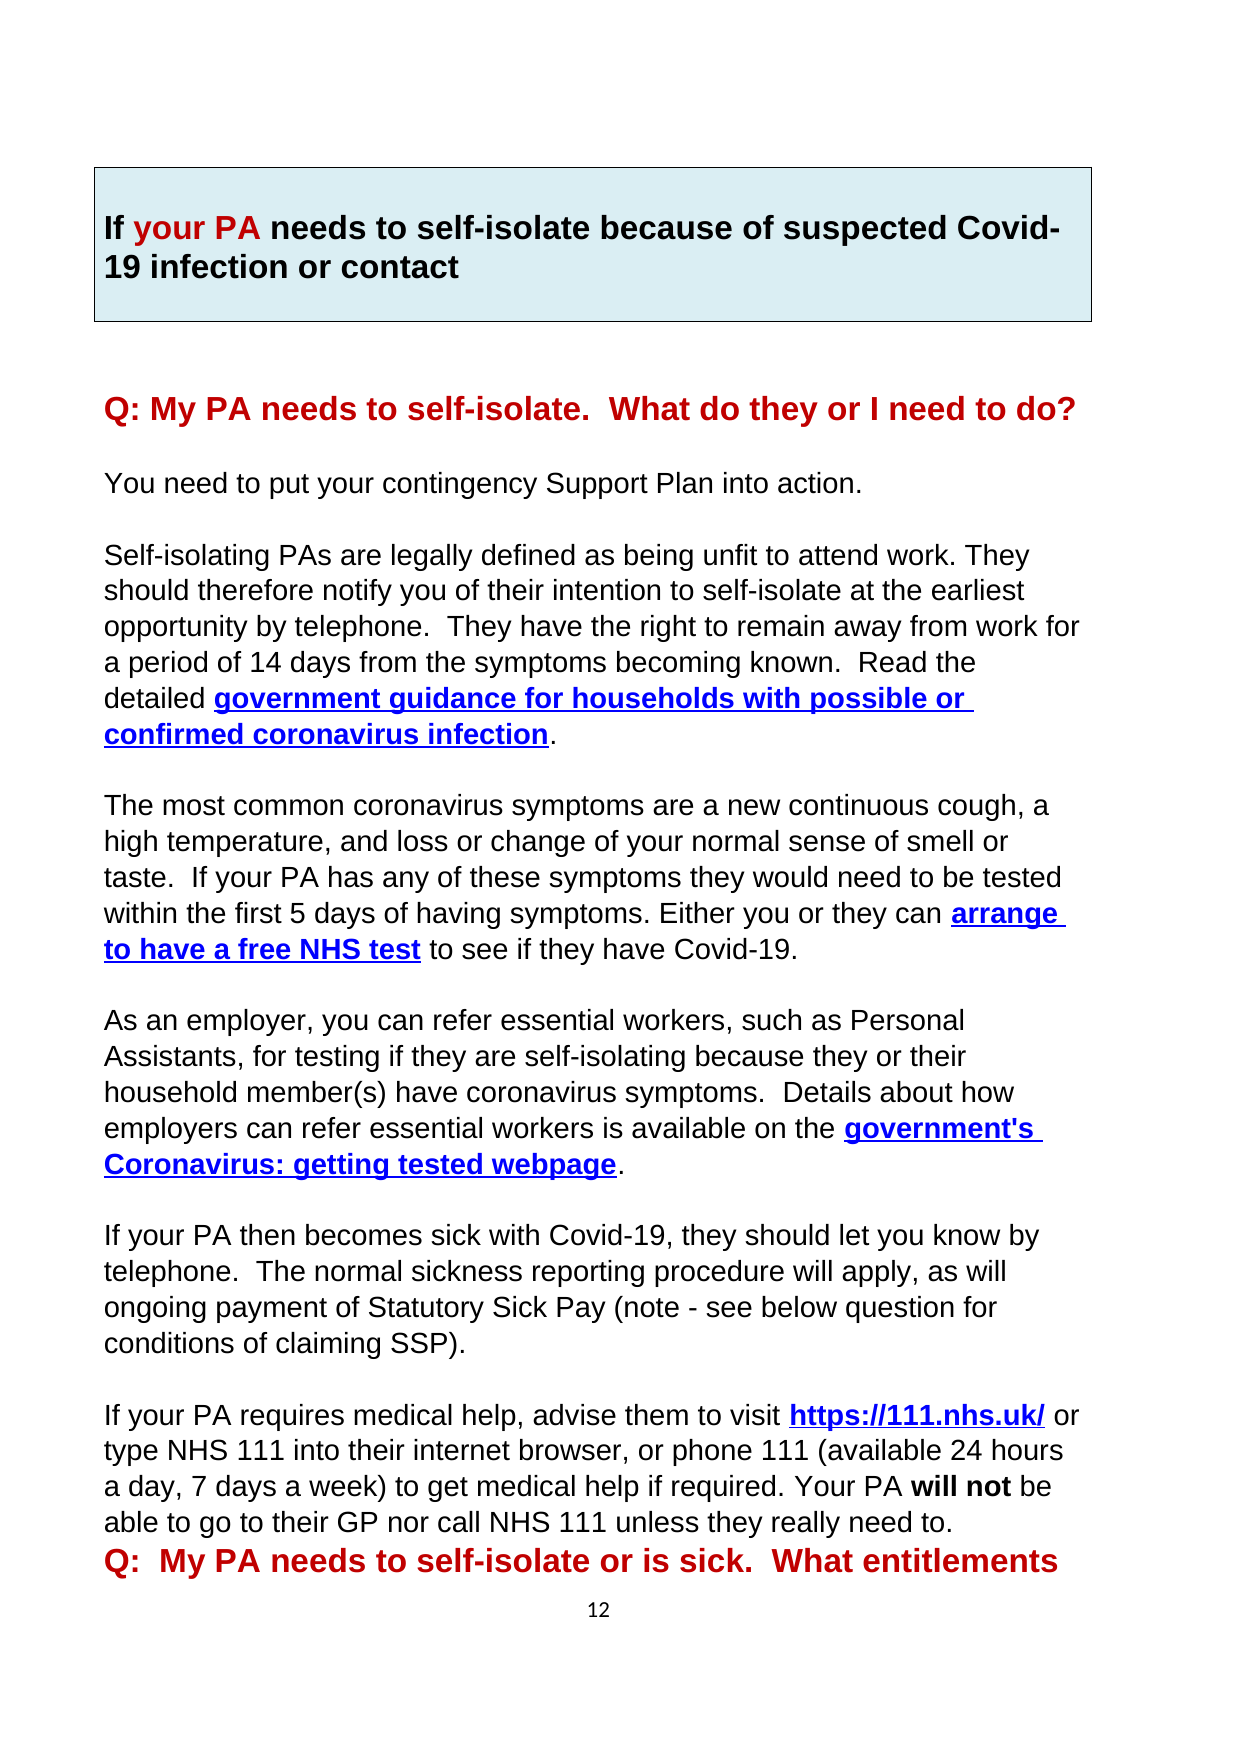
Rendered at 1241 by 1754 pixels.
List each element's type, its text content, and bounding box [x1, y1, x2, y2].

text If your PA then becomes sick with Covid-19, they should let you know by telephone. The normal sickness reporting procedure will apply, as will ongoing payment of Statutory Sick Pay (note - see below question for conditions of claiming SSP). [103, 1218, 1083, 1359]
text As an employer, you can refer essential workers, such as Personal Assistants, for testing if they are self-isolating because they or their household member(s) have coronavirus symptoms. Details about how employers can refer essential workers is available on the government's Coronavirus: getting tested webpage. [103, 1003, 1083, 1180]
text If your PA requires medical help, advise them to visit https://111.nhs.uk/ or type NHS 111 into their internet browser, or phone 111 (available 24 hours a day, 7 days a week) to get medical help if required. Your PA will not be able to go to their GP nor call NHS 111 unless they really need to. [103, 1398, 1083, 1539]
text Self-isolating PAs are legally defined as being unfit to attend work. They should therefore notify you of their intention to self-isolate at the earliest opportunity by telephone. They have the right to remain away from work for a period of 14 days from the symptoms becoming known. Read the detailed government guidance for households with possible or confirmed coronavirus infection. [103, 538, 1083, 750]
text The most common coronavirus symptoms are a new continuous cough, a high temperature, and loss or change of your normal sense of smell or taste. If your PA has any of these symptoms they would need to be tested within the first 5 days of having symptoms. Either you or they can arrange to have a free NHS test to see if they have Covid-19. [103, 788, 1083, 965]
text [103, 1541, 1083, 1579]
text You need to put your contingency Support Plan into action. [103, 466, 1083, 499]
text Q: My PA needs to self-isolate. What do they or I need to do? [103, 389, 1083, 427]
text If your PA needs to self-isolate because of suspected Covid-19 infection or contact [95, 205, 1091, 282]
